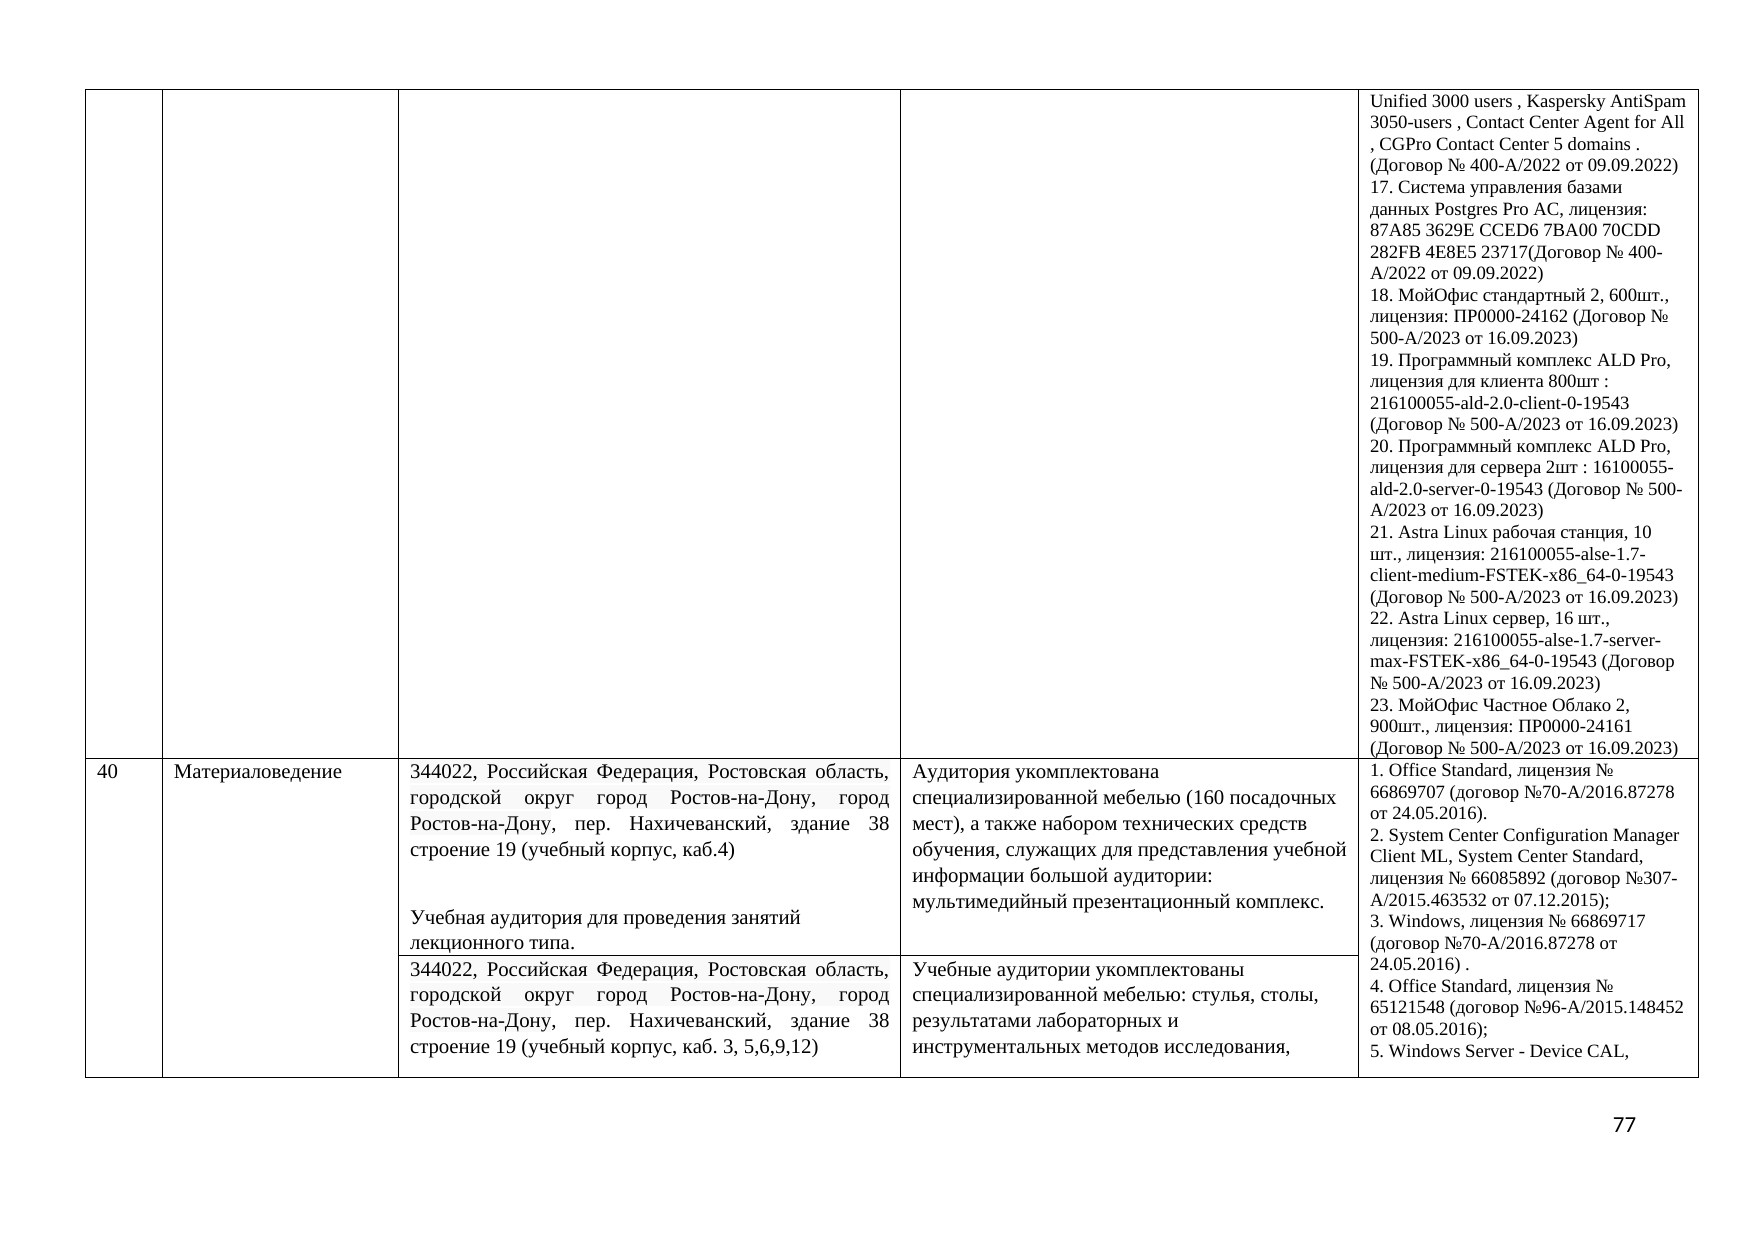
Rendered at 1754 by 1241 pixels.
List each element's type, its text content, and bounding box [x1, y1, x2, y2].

table_cell Материаловедение [163, 759, 398, 1077]
table_cell 344022, Российская Федерация, Ростовская область, городской округ город Ростов-на-Дону, город Ростов-на-Дону, пер. Нахичеванский, здание 38 строение 19 (учебный корпус, каб.4) Учебная аудитория для проведения занятий лекционного типа. [399, 759, 900, 955]
table_cell Аудитория укомплектована специализированной мебелью (160 посадочных мест), а также набором технических средств обучения, служащих для представления учебной информации большой аудитории: мультимедийный презентационный комплекс. [901, 759, 1358, 955]
table_cell 40 [86, 759, 162, 1077]
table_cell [901, 956, 1358, 1077]
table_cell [901, 90, 1358, 758]
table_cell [399, 956, 900, 1077]
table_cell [399, 90, 900, 758]
